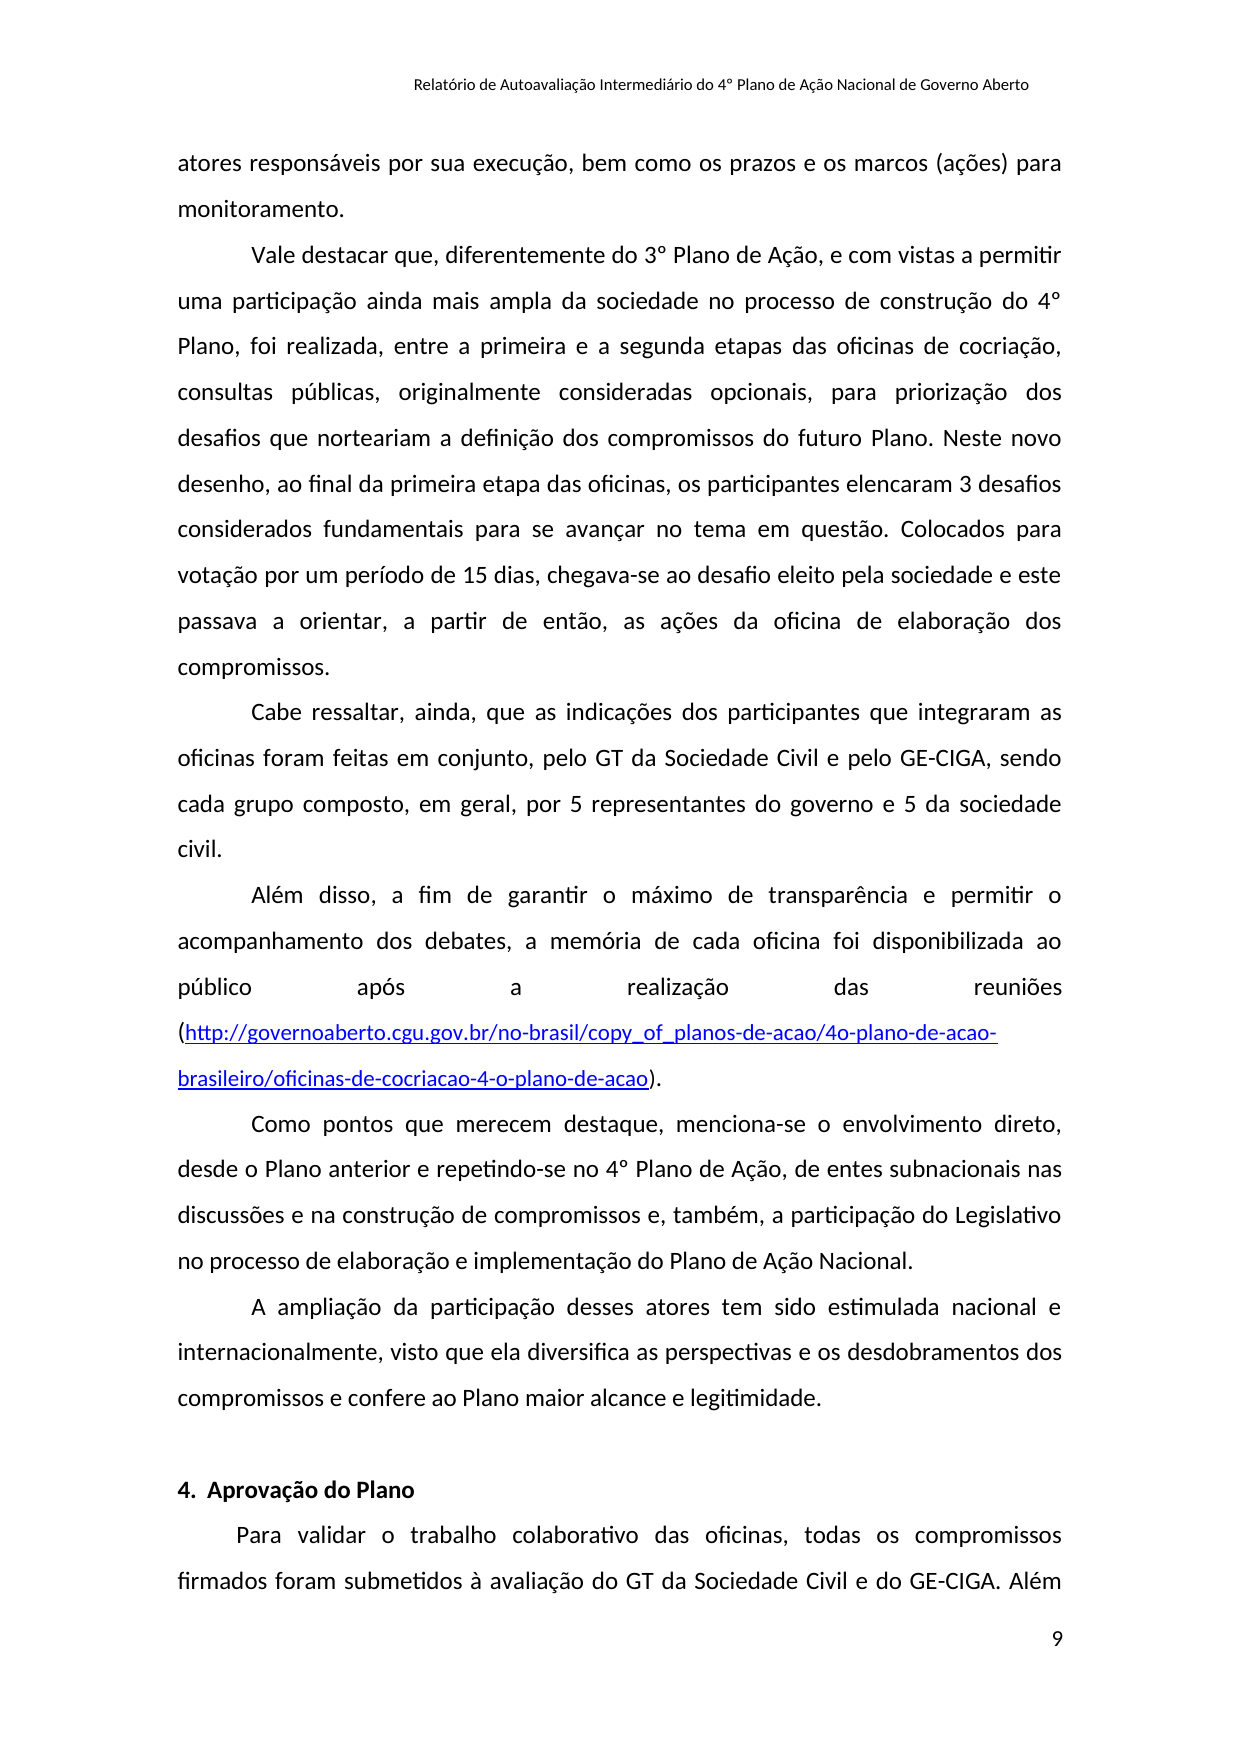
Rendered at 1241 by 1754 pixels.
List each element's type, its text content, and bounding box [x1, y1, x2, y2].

text A ampliação da participação desses atores tem sido estimulada nacional e internacionalmente, visto que ela diversifica as perspectivas e os desdobramentos dos compromissos e confere ao Plano maior alcance e legitimidade. [177, 1291, 1063, 1413]
list Aprovação do Plano [177, 1474, 1063, 1504]
text Como pontos que merecem destaque, menciona-se o envolvimento direto, desde o Plano anterior e repetindo-se no 4º Plano de Ação, de entes subnacionais nas discussões e na construção de compromissos e, também, a participação do Legislativo no processo de elaboração e implementação do Plano de Ação Nacional. [177, 1108, 1063, 1276]
text Cabe ressaltar, ainda, que as indicações dos participantes que integraram as oficinas foram feitas em conjunto, pelo GT da Sociedade Civil e pelo GE-CIGA, sendo cada grupo composto, em geral, por 5 representantes do governo e 5 da sociedade civil. [177, 696, 1063, 864]
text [177, 1519, 1063, 1596]
text Vale destacar que, diferentemente do 3º Plano de Ação, e com vistas a permitir uma participação ainda mais ampla da sociedade no processo de construção do 4º Plano, foi realizada, entre a primeira e a segunda etapas das oficinas de cocriação, consultas públicas, originalmente consideradas opcionais, para priorização dos desafios que norteariam a definição dos compromissos do futuro Plano. Neste novo desenho, ao final da primeira etapa das oficinas, os participantes elencaram 3 desafios considerados fundamentais para se avançar no tema em questão. Colocados para votação por um período de 15 dias, chegava-se ao desafio eleito pela sociedade e este passava a orientar, a partir de então, as ações da oficina de elaboração dos compromissos. [177, 239, 1063, 681]
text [177, 148, 1063, 224]
text Além disso, a fim de garantir o máximo de transparência e permitir o acompanhamento dos debates, a memória de cada oficina foi disponibilizada ao público após a realização das reuniões (http://governoaberto.cgu.gov.br/no-brasil/copy_of_planos-de-acao/4o-plano-de-acao-brasileiro/oficinas-de-cocriacao-4-o-plano-de-acao). [177, 879, 1063, 1093]
